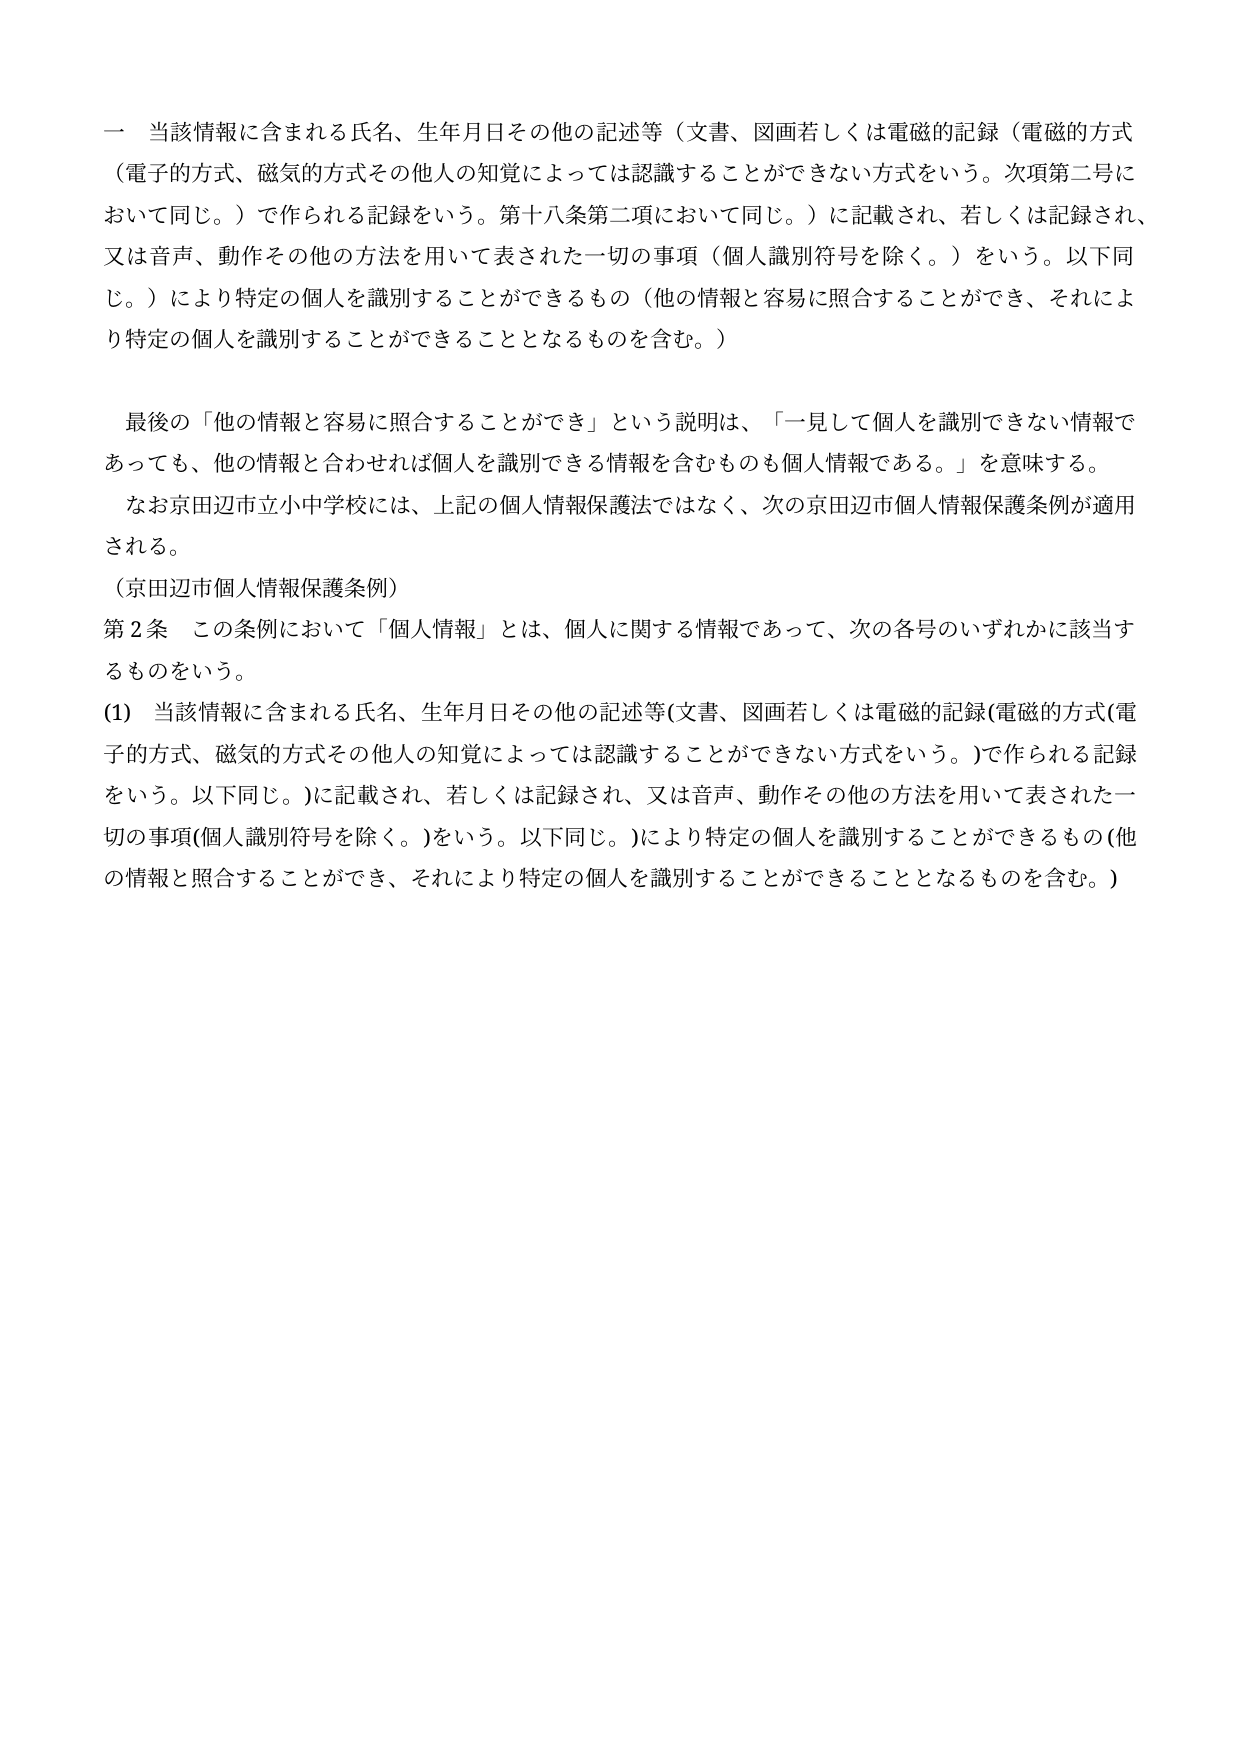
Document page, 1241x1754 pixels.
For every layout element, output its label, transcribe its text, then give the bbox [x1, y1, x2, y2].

text 一 当該情報に含まれる氏名、生年月日その他の記述等（文書、図画若しくは電磁的記録（電磁的方式（電子的方式、磁気的方式その他人の知覚によっては認識することができない方式をいう。次項第二号において同じ。）で作られる記録をいう。第十八条第二項において同じ。）に記載され、若しくは記録され、又は音声、動作その他の方法を用いて表された一切の事項（個人識別符号を除く。）をいう。以下同じ。）により特定の個人を識別することができるもの（他の情報と容易に照合することができ、それにより特定の個人を識別することができることとなるものを含む。） [103, 110, 1137, 359]
text 最後の「他の情報と容易に照合することができ」という説明は、「一見して個人を識別できない情報であっても、他の情報と合わせれば個人を識別できる情報を含むものも個人情報である。」を意味する。 [103, 400, 1137, 483]
text なお京田辺市立小中学校には、上記の個人情報保護法ではなく、次の京田辺市個人情報保護条例が適用される。 [103, 483, 1137, 566]
text 第2条 この条例において「個人情報」とは、個人に関する情報であって、次の各号のいずれかに該当するものをいう。 [103, 607, 1137, 690]
text (1) 当該情報に含まれる氏名、生年月日その他の記述等(文書、図画若しくは電磁的記録(電磁的方式(電子的方式、磁気的方式その他人の知覚によっては認識することができない方式をいう。)で作られる記録をいう。以下同じ。)に記載され、若しくは記録され、又は音声、動作その他の方法を用いて表された一切の事項(個人識別符号を除く。)をいう。以下同じ。)により特定の個人を識別することができるもの(他の情報と照合することができ、それにより特定の個人を識別することができることとなるものを含む。) [103, 690, 1137, 898]
text （京田辺市個人情報保護条例） [103, 566, 1137, 607]
